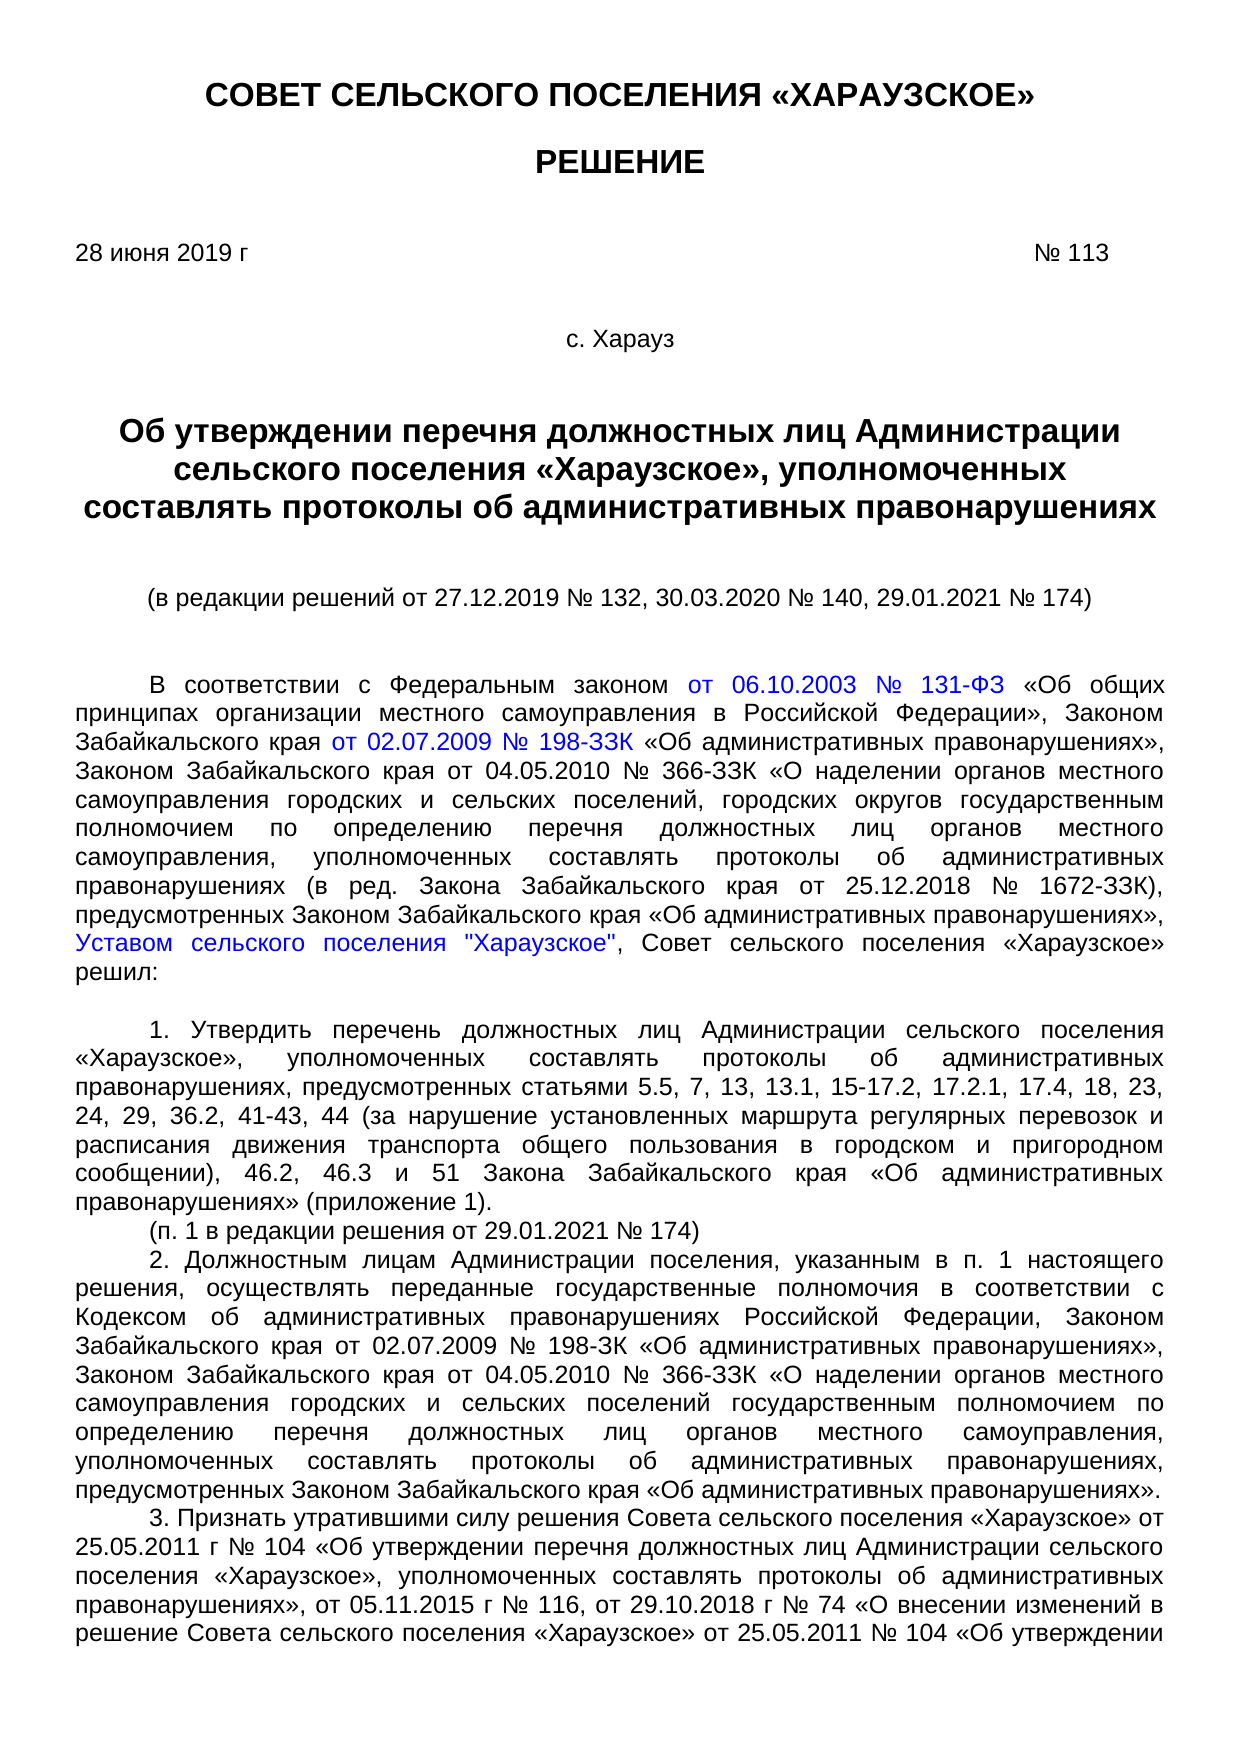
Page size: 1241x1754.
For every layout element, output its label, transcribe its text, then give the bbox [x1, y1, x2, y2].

subtitle СОВЕТ СЕЛЬСКОГО ПОСЕЛЕНИЯ «ХАРАУЗСКОЕ» [75, 75, 1165, 113]
text 1. Утвердить перечень должностных лиц Администрации сельского поселения «Хараузское», уполномоченных составлять протоколы об административных правонарушениях, предусмотренных статьями 5.5, 7, 13, 13.1, 15-17.2, 17.2.1, 17.4, 18, 23, 24, 29, 36.2, 41-43, 44 (за нарушение установленных маршрута регулярных перевозок и расписания движения транспорта общего пользования в городском и пригородном сообщении), 46.2, 46.3 и 51 Закона Забайкальского края «Об административных правонарушениях» (приложение 1). [75, 1015, 1165, 1216]
text 2. Должностным лицам Администрации поселения, указанным в п. 1 настоящего решения, осуществлять переданные государственные полномочия в соответствии с Кодексом об административных правонарушениях Российской Федерации, Законом Забайкальского края от 02.07.2009 № 198-ЗК «Об административных правонарушениях», Законом Забайкальского края от 04.05.2010 № 366-ЗЗК «О наделении органов местного самоуправления городских и сельских поселений государственным полномочием по определению перечня должностных лиц органов местного самоуправления, уполномоченных составлять протоколы об административных правонарушениях, предусмотренных Законом Забайкальского края «Об административных правонарушениях». [75, 1245, 1165, 1503]
text (п. 1 в редакции решения от 29.01.2021 № 174) [75, 1216, 1165, 1245]
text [75, 1503, 1165, 1647]
title Об утверждении перечня должностных лиц Администрации сельского поселения «Хараузское», уполномоченных составлять протоколы об административных правонарушениях [75, 411, 1165, 526]
text (в редакции решений от 27.12.2019 № 132, 30.03.2020 № 140, 29.01.2021 № 174) [75, 583, 1165, 612]
text 28 июня 2019 г № 113 [75, 238, 1165, 267]
title РЕШЕНИЕ [75, 142, 1165, 181]
text с. Харауз [75, 324, 1165, 353]
text В соответствии с Федеральным законом от 06.10.2003 № 131-ФЗ «Об общих принципах организации местного самоуправления в Российской Федерации», Законом Забайкальского края от 02.07.2009 № 198-ЗЗК «Об административных правонарушениях», Законом Забайкальского края от 04.05.2010 № 366-ЗЗК «О наделении органов местного самоуправления городских и сельских поселений, городских округов государственным полномочием по определению перечня должностных лиц органов местного самоуправления, уполномоченных составлять протоколы об административных правонарушениях (в ред. Закона Забайкальского края от 25.12.2018 № 1672-ЗЗК), предусмотренных Законом Забайкальского края «Об административных правонарушениях», Уставом сельского поселения "Хараузское", Совет сельского поселения «Хараузское» решил: [75, 670, 1165, 986]
